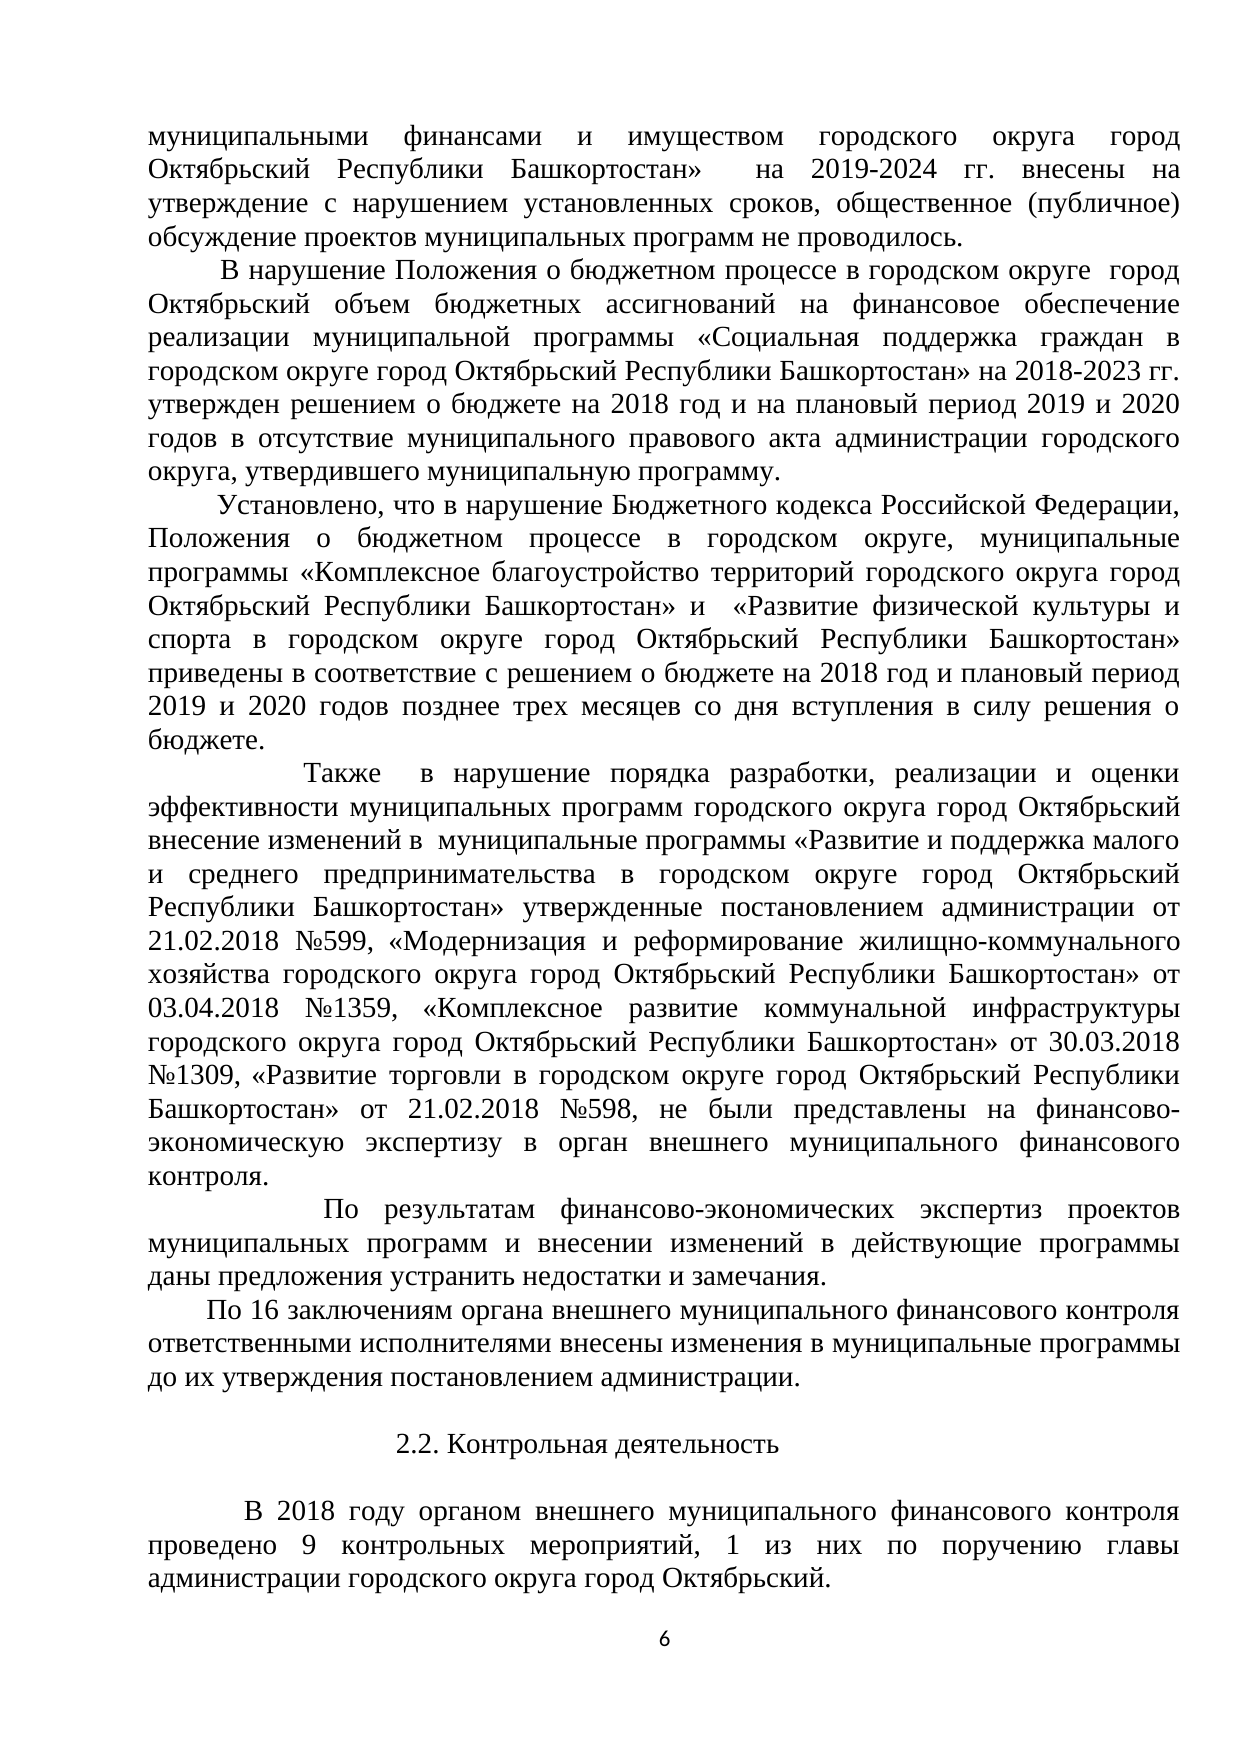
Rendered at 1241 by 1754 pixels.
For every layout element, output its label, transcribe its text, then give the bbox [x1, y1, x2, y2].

text В 2018 году органом внешнего муниципального финансового контроля проведено 9 контрольных мероприятий, 1 из них по поручению главы администрации городского округа город Октябрьский. [148, 1493, 1181, 1594]
text Установлено, что в нарушение Бюджетного кодекса Российской Федерации, Положения о бюджетном процессе в городском округе, муниципальные программы «Комплексное благоустройство территорий городского округа город Октябрьский Республики Башкортостан» и «Развитие физической культуры и спорта в городском округе город Октябрьский Республики Башкортостан» приведены в соответствие с решением о бюджете на 2018 год и плановый период 2019 и 2020 годов позднее трех месяцев со дня вступления в силу решения о бюджете. [148, 487, 1181, 755]
text По 16 заключениям органа внешнего муниципального финансового контроля ответственными исполнителями внесены изменения в муниципальные программы до их утверждения постановлением администрации. [148, 1292, 1181, 1393]
text Также в нарушение порядка разработки, реализации и оценки эффективности муниципальных программ городского округа город Октябрьский внесение изменений в муниципальные программы «Развитие и поддержка малого и среднего предпринимательства в городском округе город Октябрьский Республики Башкортостан» утвержденные постановлением администрации от 21.02.2018 №599, «Модернизация и реформирование жилищно-коммунального хозяйства городского округа город Октябрьский Республики Башкортостан» от 03.04.2018 №1359, «Комплексное развитие коммунальной инфраструктуры городского округа город Октябрьский Республики Башкортостан» от 30.03.2018 №1309, «Развитие торговли в городском округе город Октябрьский Республики Башкортостан» от 21.02.2018 №598, не были представлены на финансово-экономическую экспертизу в орган внешнего муниципального финансового контроля. [148, 755, 1181, 1191]
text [148, 118, 1181, 252]
text В нарушение Положения о бюджетном процессе в городском округе город Октябрьский объем бюджетных ассигнований на финансовое обеспечение реализации муниципальной программы «Социальная поддержка граждан в городском округе город Октябрьский Республики Башкортостан» на 2018-2023 гг. утвержден решением о бюджете на 2018 год и на плановый период 2019 и 2020 годов в отсутствие муниципального правового акта администрации городского округа, утвердившего муниципальную программу. [148, 252, 1181, 487]
text 2.2. Контрольная деятельность [148, 1426, 1181, 1460]
text По результатам финансово-экономических экспертиз проектов муниципальных программ и внесении изменений в действующие программы даны предложения устранить недостатки и замечания. [148, 1191, 1181, 1292]
